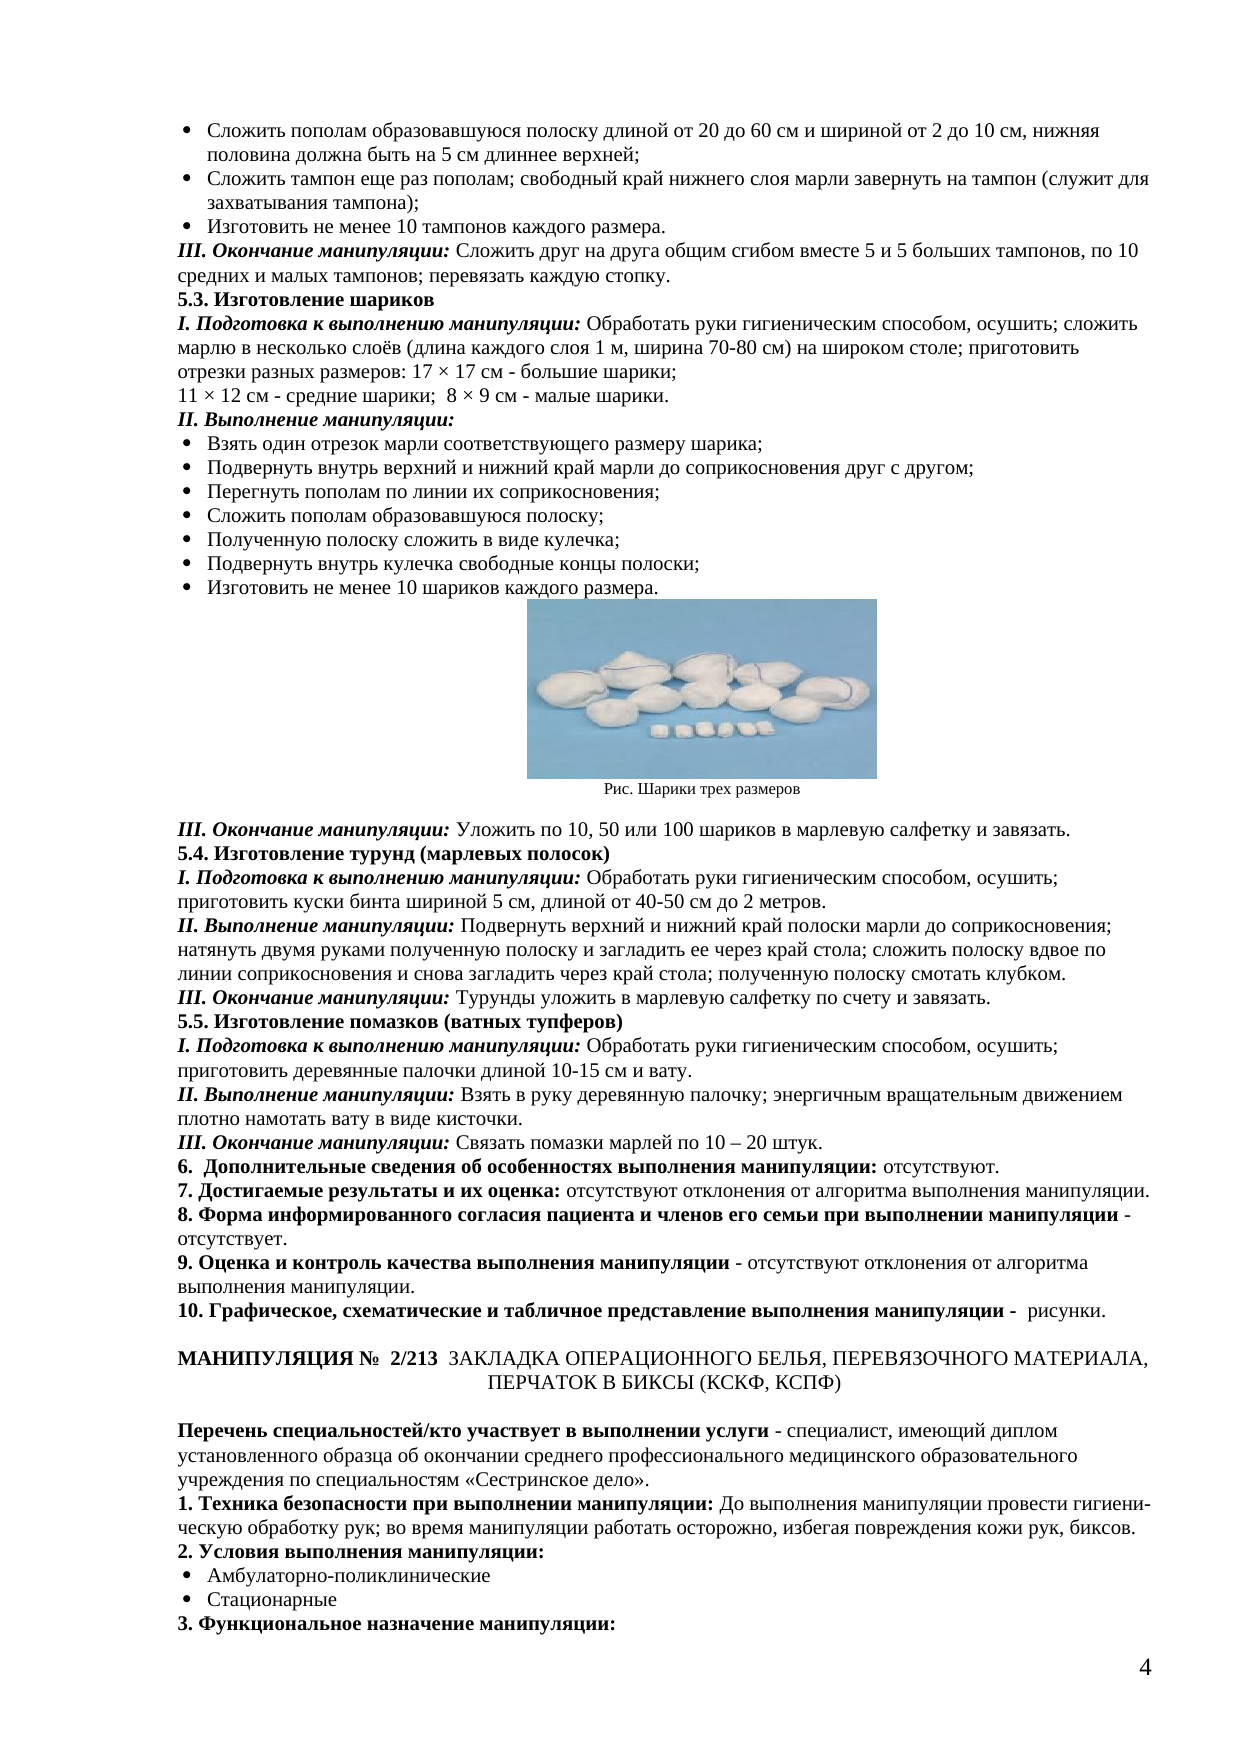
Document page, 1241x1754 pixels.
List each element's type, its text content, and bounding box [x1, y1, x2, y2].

list Изготовить не менее 10 шариков каждого размера. [183, 575, 1152, 599]
list Сложить тампон еще раз пополам; свободный край нижнего слоя марли завернуть на тампон (служит для захватывания тампона); [183, 166, 1152, 214]
list 7. Достигаемые результаты и их оценка: отсутствуют отклонения от алгоритма выполнения манипуляции. [177, 1178, 1152, 1202]
list III. Окончание манипуляции: Уложить по 10, 50 или 100 шариков в марлевую салфетку и завязать. [177, 817, 1152, 841]
picture [527, 599, 877, 779]
text 10. Графическое, схематические и табличное представление выполнения манипуляции - рисунки. [177, 1298, 1152, 1322]
text 1. Техника безопасности при выполнении манипуляции: До выполнения манипуляции провести гигиени-ческую обработку рук; во время манипуляции работать осторожно, избегая повреждения кожи рук, биксов. [177, 1491, 1152, 1539]
list II. Выполнение манипуляции: Подвернуть верхний и нижний край полоски марли до соприкосновения; натянуть двумя руками полученную полоску и загладить ее через край стола; сложить полоску вдвое по линии соприкосновения и снова загладить через край стола; полученную полоску смотать клубком. [177, 913, 1152, 985]
list МАНИПУЛЯЦИЯ № 2/213 ЗАКЛАДКА ОПЕРАЦИОННОГО БЕЛЬЯ, ПЕРЕВЯЗОЧНОГО МАТЕРИАЛА, [177, 1346, 1152, 1370]
list 5.4. Изготовление турунд (марлевых полосок) [177, 841, 1152, 865]
list 5.5. Изготовление помазков (ватных тупферов) [177, 1009, 1152, 1033]
text 2. Условия выполнения манипуляции: [177, 1539, 1152, 1563]
list Изготовить не менее 10 тампонов каждого размера. [183, 214, 1152, 238]
text ПЕРЧАТОК В БИКСЫ (КСКФ, КСПФ) [177, 1370, 1152, 1394]
list III. Окончание манипуляции: Связать помазки марлей по 10 – 20 штук. [177, 1130, 1152, 1154]
list 6. Дополнительные сведения об особенностях выполнения манипуляции: отсутствуют. [177, 1154, 1181, 1178]
list Рис. Шарики трех размеров [252, 778, 1152, 798]
list Подвернуть внутрь верхний и нижний край марли до соприкосновения друг с другом; [183, 455, 1152, 479]
list III. Окончание манипуляции: Сложить друг на друга общим сгибом вместе 5 и 5 больших тампонов, по 10 средних и малых тампонов; перевязать каждую стопку. [177, 238, 1152, 287]
list III. Окончание манипуляции: Турунды уложить в марлевую салфетку по счету и завязать. [177, 985, 1152, 1009]
list I. Подготовка к выполнению манипуляции: Обработать руки гигиеническим способом, осушить; сложить марлю в несколько слоёв (длина каждого слоя , ширина 70-) на широком столе; приготовить отрезки разных размеров: 17 × - большие шарики; [177, 311, 1152, 383]
list I. Подготовка к выполнению манипуляции: Обработать руки гигиеническим способом, осушить; приготовить куски бинта шириной , длиной от 40- до . [177, 865, 1152, 913]
list Подвернуть внутрь кулечка свободные концы полоски; [183, 551, 1152, 575]
text 3. Функциональное назначение манипуляции: [177, 1611, 1152, 1635]
list Взять один отрезок марли соответствующего размеру шарика; [183, 431, 1152, 455]
list Сложить пополам образовавшуюся полоску длиной от 20 до и шириной от 2 до , нижняя половина должна быть на длиннее верхней; [183, 118, 1152, 166]
list Перегнуть пополам по линии их соприкосновения; [183, 479, 1152, 503]
text Перечень специальностей/кто участвует в выполнении услуги - специалист, имеющий диплом установленного образца об окончании среднего профессионального медицинского образовательного учреждения по специальностям «Сестринское дело». [177, 1418, 1152, 1491]
text 9. Оценка и контроль качества выполнения манипуляции - отсутствуют отклонения от алгоритма выполнения манипуляции. [177, 1250, 1152, 1298]
list II. Выполнение манипуляции: [177, 407, 1152, 431]
list I. Подготовка к выполнению манипуляции: Обработать руки гигиеническим способом, осушить; приготовить деревянные палочки длиной 10-15 см и вату. [177, 1033, 1152, 1082]
list 11 × - средние шарики; 8 × - малые шарики. [177, 383, 1152, 407]
list 5.3. Изготовление шариков [177, 287, 1152, 311]
list Амбулаторно-поликлинические [183, 1563, 1152, 1587]
list Полученную полоску сложить в виде кулечка; [183, 527, 1152, 551]
list Стационарные [183, 1587, 1152, 1611]
list II. Выполнение манипуляции: Взять в руку деревянную палочку; энергичным вращательным движением плотно намотать вату в виде кисточки. [177, 1082, 1152, 1130]
list 8. Форма информированного согласия пациента и членов его семьи при выполнении манипуляции - отсутствует. [177, 1202, 1152, 1250]
list Сложить пополам образовавшуюся полоску; [183, 503, 1152, 527]
